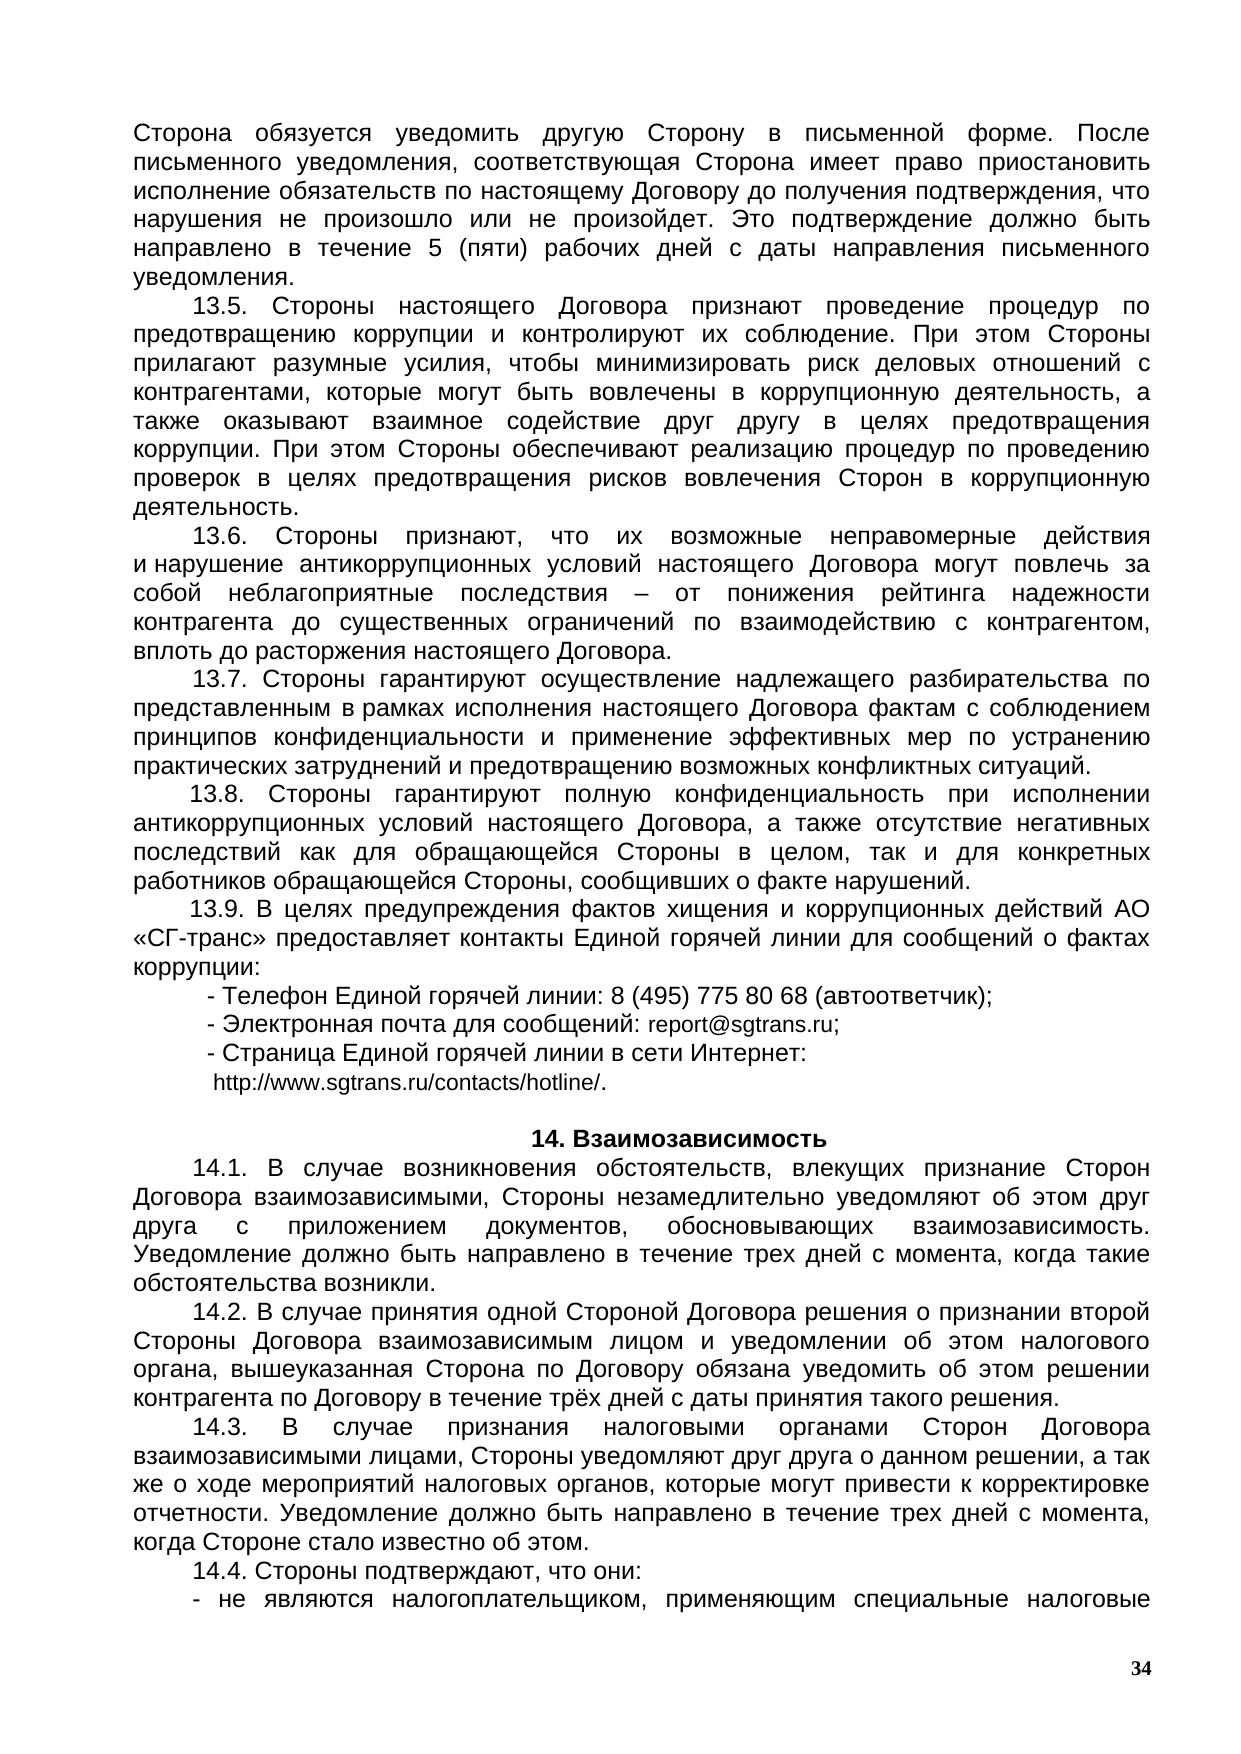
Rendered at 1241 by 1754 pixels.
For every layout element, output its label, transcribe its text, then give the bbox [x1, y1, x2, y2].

text 14.1. В случае возникновения обстоятельств, влекущих признание Сторон Договора взаимозависимыми, Стороны незамедлительно уведомляют об этом друг друга с приложением документов, обосновывающих взаимозависимость. Уведомление должно быть направлено в течение трех дней с момента, когда такие обстоятельства возникли. [133, 1153, 1152, 1297]
text - Страница Единой горячей линии в сети Интернет: [133, 1038, 1152, 1067]
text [133, 118, 1152, 291]
text 14.3. В случае признания налоговыми органами Сторон Договора взаимозависимыми лицами, Стороны уведомляют друг друга о данном решении, а так же о ходе мероприятий налоговых органов, которые могут привести к корректировке отчетности. Уведомление должно быть направлено в течение трех дней с момента, когда Стороне стало известно об этом. [133, 1412, 1152, 1556]
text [133, 1584, 1152, 1613]
text - Электронная почта для сообщений: report@sgtrans.ru; [133, 1009, 1152, 1038]
text 14. Взаимозависимость [133, 1124, 1152, 1153]
text 13.7. Стороны гарантируют осуществление надлежащего разбирательства по представленным в рамках исполнения настоящего Договора фактам с соблюдением принципов конфиденциальности и применение эффективных мер по устранению практических затруднений и предотвращению возможных конфликтных ситуаций. [133, 664, 1152, 779]
text http://www.sgtrans.ru/contacts/hotline/. [133, 1067, 1152, 1096]
text 13.6. Стороны признают, что их возможные неправомерные действия и нарушение антикоррупционных условий настоящего Договора могут повлечь за собой неблагоприятные последствия – от понижения рейтинга надежности контрагента до существенных ограничений по взаимодействию с контрагентом, вплоть до расторжения настоящего Договора. [133, 521, 1152, 664]
text 13.8. Стороны гарантируют полную конфиденциальность при исполнении антикоррупционных условий настоящего Договора, а также отсутствие негативных последствий как для обращающейся Стороны в целом, так и для конкретных работников обращающейся Стороны, сообщивших о факте нарушений. [133, 779, 1152, 894]
text 13.5. Стороны настоящего Договора признают проведение процедур по предотвращению коррупции и контролируют их соблюдение. При этом Стороны прилагают разумные усилия, чтобы минимизировать риск деловых отношений с контрагентами, которые могут быть вовлечены в коррупционную деятельность, а также оказывают взаимное содействие друг другу в целях предотвращения коррупции. При этом Стороны обеспечивают реализацию процедур по проведению проверок в целях предотвращения рисков вовлечения Сторон в коррупционную деятельность. [133, 291, 1152, 521]
text - Телефон Единой горячей линии: 8 (495) 775 80 68 (автоответчик); [133, 981, 1152, 1009]
text 14.2. В случае принятия одной Стороной Договора решения о признании второй Стороны Договора взаимозависимым лицом и уведомлении об этом налогового органа, вышеуказанная Сторона по Договору обязана уведомить об этом решении контрагента по Договору в течение трёх дней с даты принятия такого решения. [133, 1297, 1152, 1412]
text 13.9. В целях предупреждения фактов хищения и коррупционных действий АО «СГ-транс» предоставляет контакты Единой горячей линии для сообщений о фактах коррупции: [133, 894, 1152, 981]
text 14.4. Стороны подтверждают, что они: [133, 1556, 1152, 1584]
